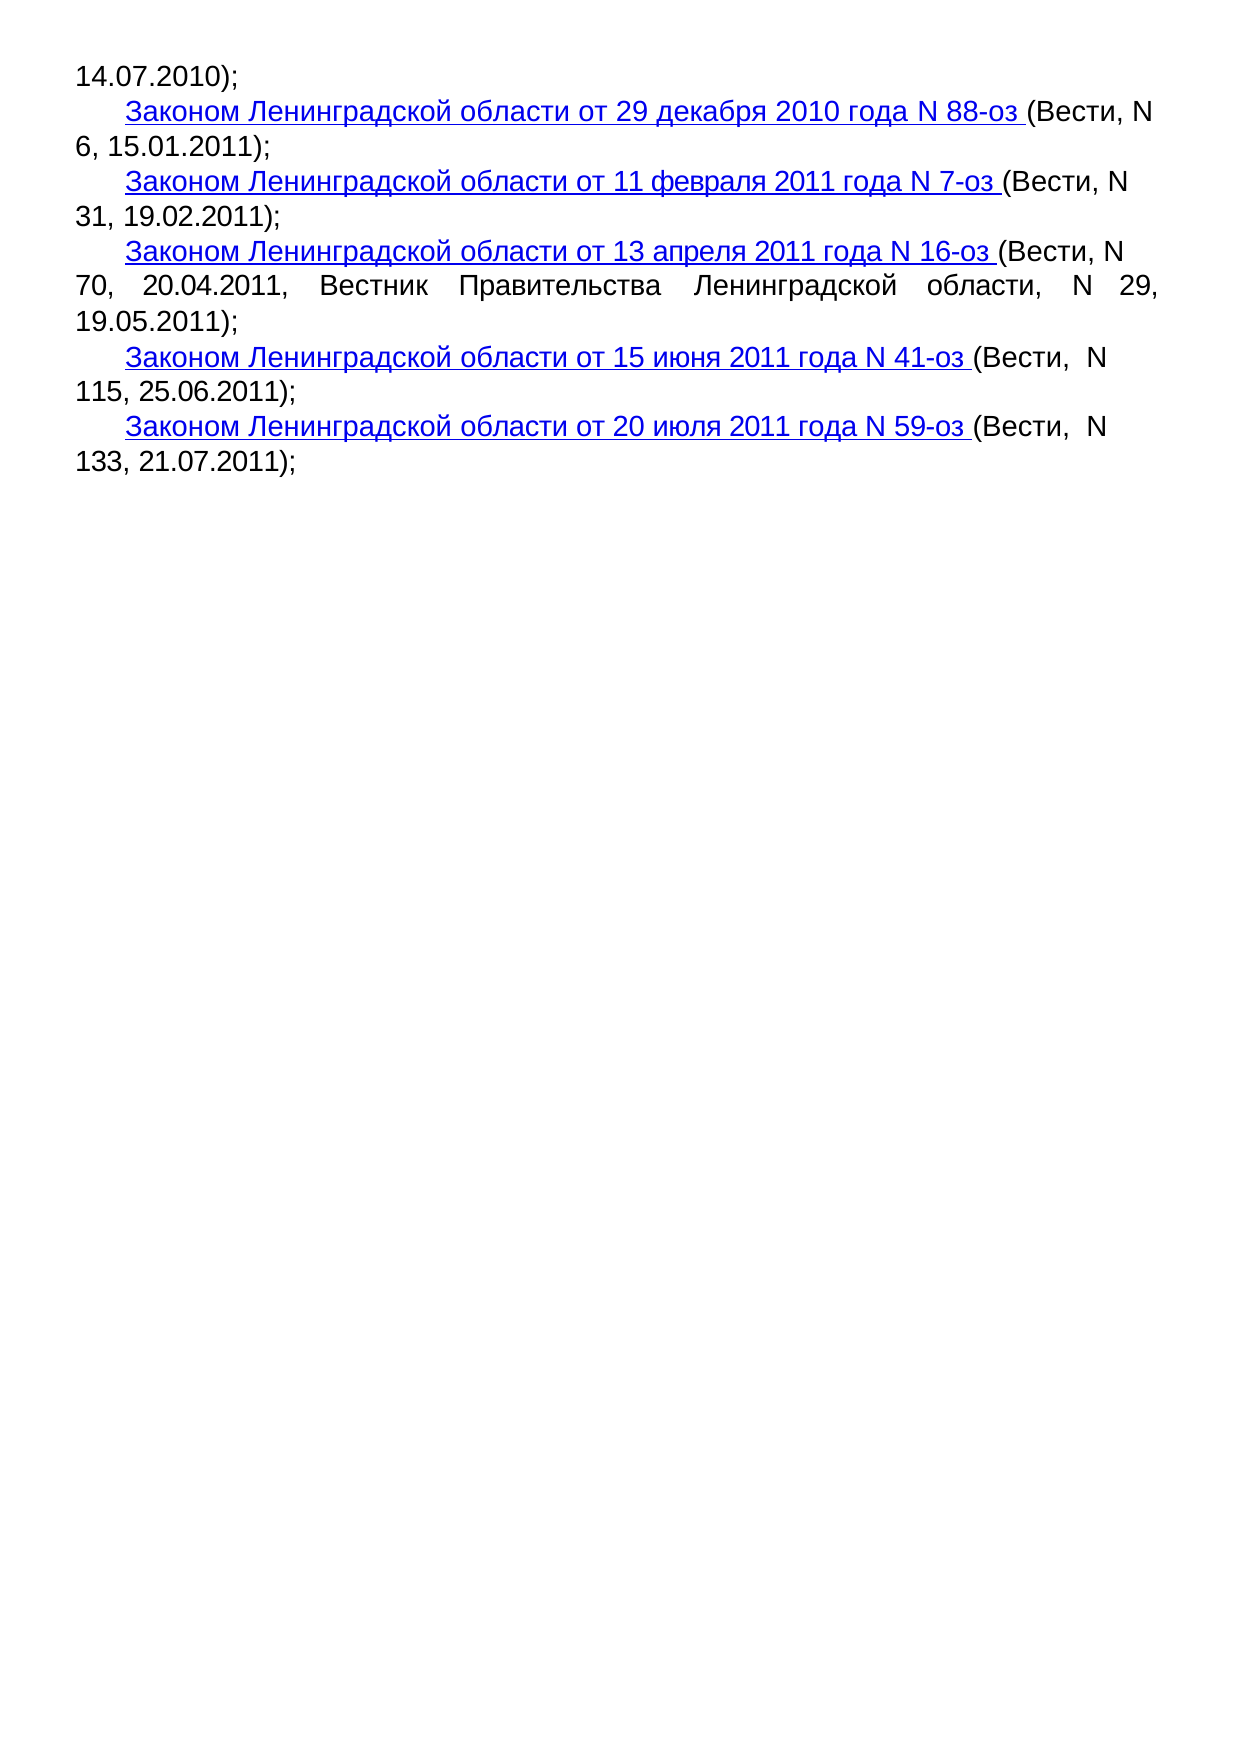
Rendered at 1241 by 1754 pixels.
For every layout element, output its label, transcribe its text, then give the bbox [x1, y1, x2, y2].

text Законом Ленинградской области от 20 июля 2011 года N 59-оз (Вести, N 133, 21.07.2011); [75, 409, 1126, 477]
text Законом Ленинградской области от 13 апреля 2011 года N 16-оз (Вести, N 70, 20.04.2011, Вестник Правительства Ленинградской области, N 29, [75, 234, 1164, 302]
text 14.07.2010); [75, 59, 1164, 92]
text Законом Ленинградской области от 15 июня 2011 года N 41-оз (Вести, N 115, 25.06.2011); [75, 340, 1126, 408]
text Законом Ленинградской области от 11 февраля 2011 года N 7-оз (Вести, N 31, 19.02.2011); [75, 164, 1164, 232]
text Законом Ленинградской области от 29 декабря 2010 года N 88-оз (Вести, N 6, 15.01.2011); [75, 94, 1164, 162]
text 19.05.2011); [75, 304, 1164, 337]
